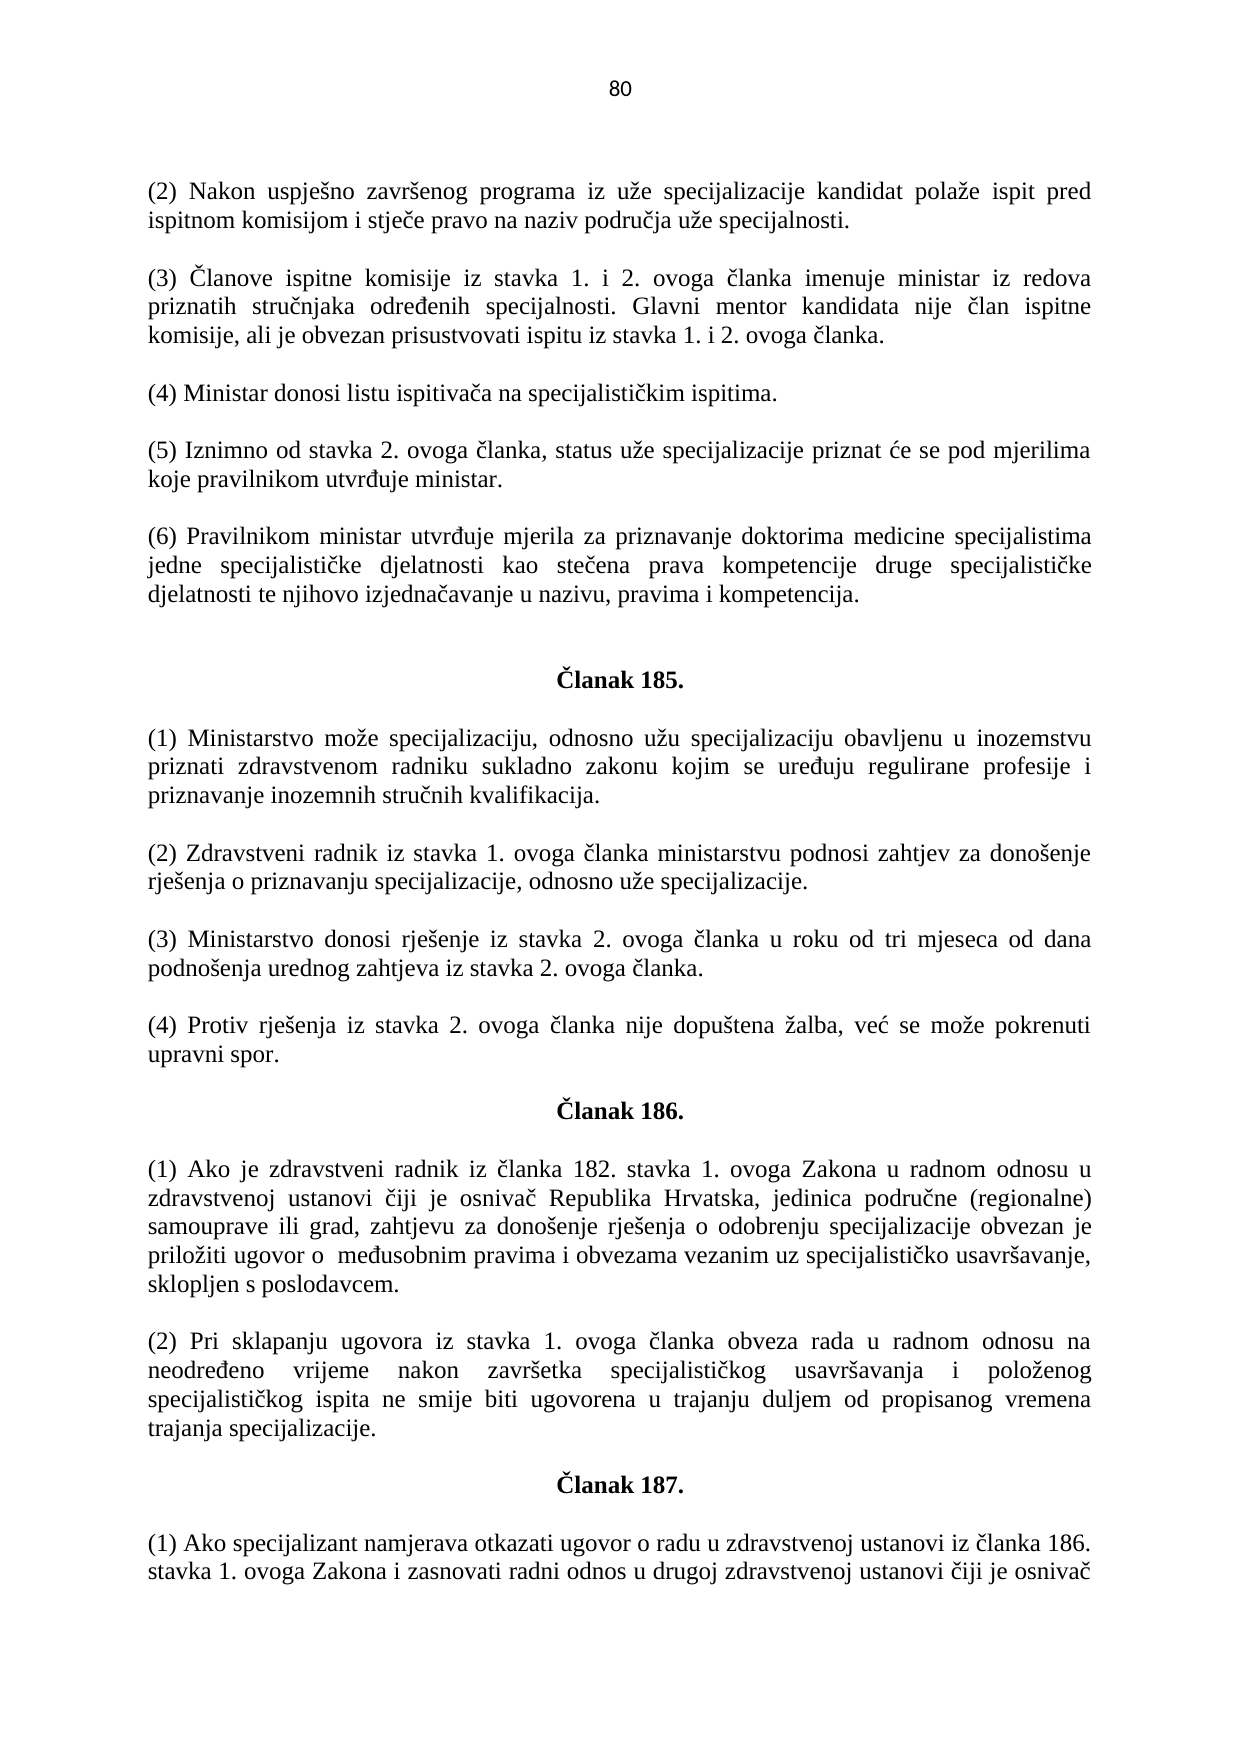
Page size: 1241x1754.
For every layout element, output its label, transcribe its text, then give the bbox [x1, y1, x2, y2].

text (4) Ministar donosi listu ispitivača na specijalističkim ispitima. [148, 378, 1093, 406]
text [148, 1528, 1093, 1585]
text (2) Nakon uspješno završenog programa iz uže specijalizacije kandidat polaže ispit pred ispitnom komisijom i stječe pravo na naziv područja uže specijalnosti. [148, 176, 1093, 234]
text (5) Iznimno od stavka 2. ovoga članka, status uže specijalizacije priznat će se pod mjerilima koje pravilnikom utvrđuje ministar. [148, 435, 1093, 493]
text (1) Ministarstvo može specijalizaciju, odnosno užu specijalizaciju obavljenu u inozemstvu priznati zdravstvenom radniku sukladno zakonu kojim se uređuju regulirane profesije i priznavanje inozemnih stručnih kvalifikacija. [148, 723, 1093, 809]
text (1) Ako je zdravstveni radnik iz članka 182. stavka 1. ovoga Zakona u radnom odnosu u zdravstvenoj ustanovi čiji je osnivač Republika Hrvatska, jedinica područne (regionalne) samouprave ili grad, zahtjevu za donošenje rješenja o odobrenju specijalizacije obvezan je priložiti ugovor o međusobnim pravima i obvezama vezanim uz specijalističko usavršavanje, sklopljen s poslodavcem. [148, 1154, 1093, 1298]
text Članak 186. [148, 1096, 1093, 1125]
text (4) Protiv rješenja iz stavka 2. ovoga članka nije dopuštena žalba, već se može pokrenuti upravni spor. [148, 1010, 1093, 1068]
text (2) Pri sklapanju ugovora iz stavka 1. ovoga članka obveza rada u radnom odnosu na neodređeno vrijeme nakon završetka specijalističkog usavršavanja i položenog specijalističkog ispita ne smije biti ugovorena u trajanju duljem od propisanog vremena trajanja specijalizacije. [148, 1326, 1093, 1441]
text Članak 187. [148, 1470, 1093, 1499]
text (3) Ministarstvo donosi rješenje iz stavka 2. ovoga članka u roku od tri mjeseca od dana podnošenja urednog zahtjeva iz stavka 2. ovoga članka. [148, 924, 1093, 981]
text (3) Članove ispitne komisije iz stavka 1. i 2. ovoga članka imenuje ministar iz redova priznatih stručnjaka određenih specijalnosti. Glavni mentor kandidata nije član ispitne komisije, ali je obvezan prisustvovati ispitu iz stavka 1. i 2. ovoga članka. [148, 263, 1093, 349]
text (6) Pravilnikom ministar utvrđuje mjerila za priznavanje doktorima medicine specijalistima jedne specijalističke djelatnosti kao stečena prava kompetencije druge specijalističke djelatnosti te njihovo izjednačavanje u nazivu, pravima i kompetencija. [148, 521, 1093, 608]
text (2) Zdravstveni radnik iz stavka 1. ovoga članka ministarstvu podnosi zahtjev za donošenje rješenja o priznavanju specijalizacije, odnosno uže specijalizacije. [148, 838, 1093, 895]
text Članak 185. [148, 665, 1093, 694]
